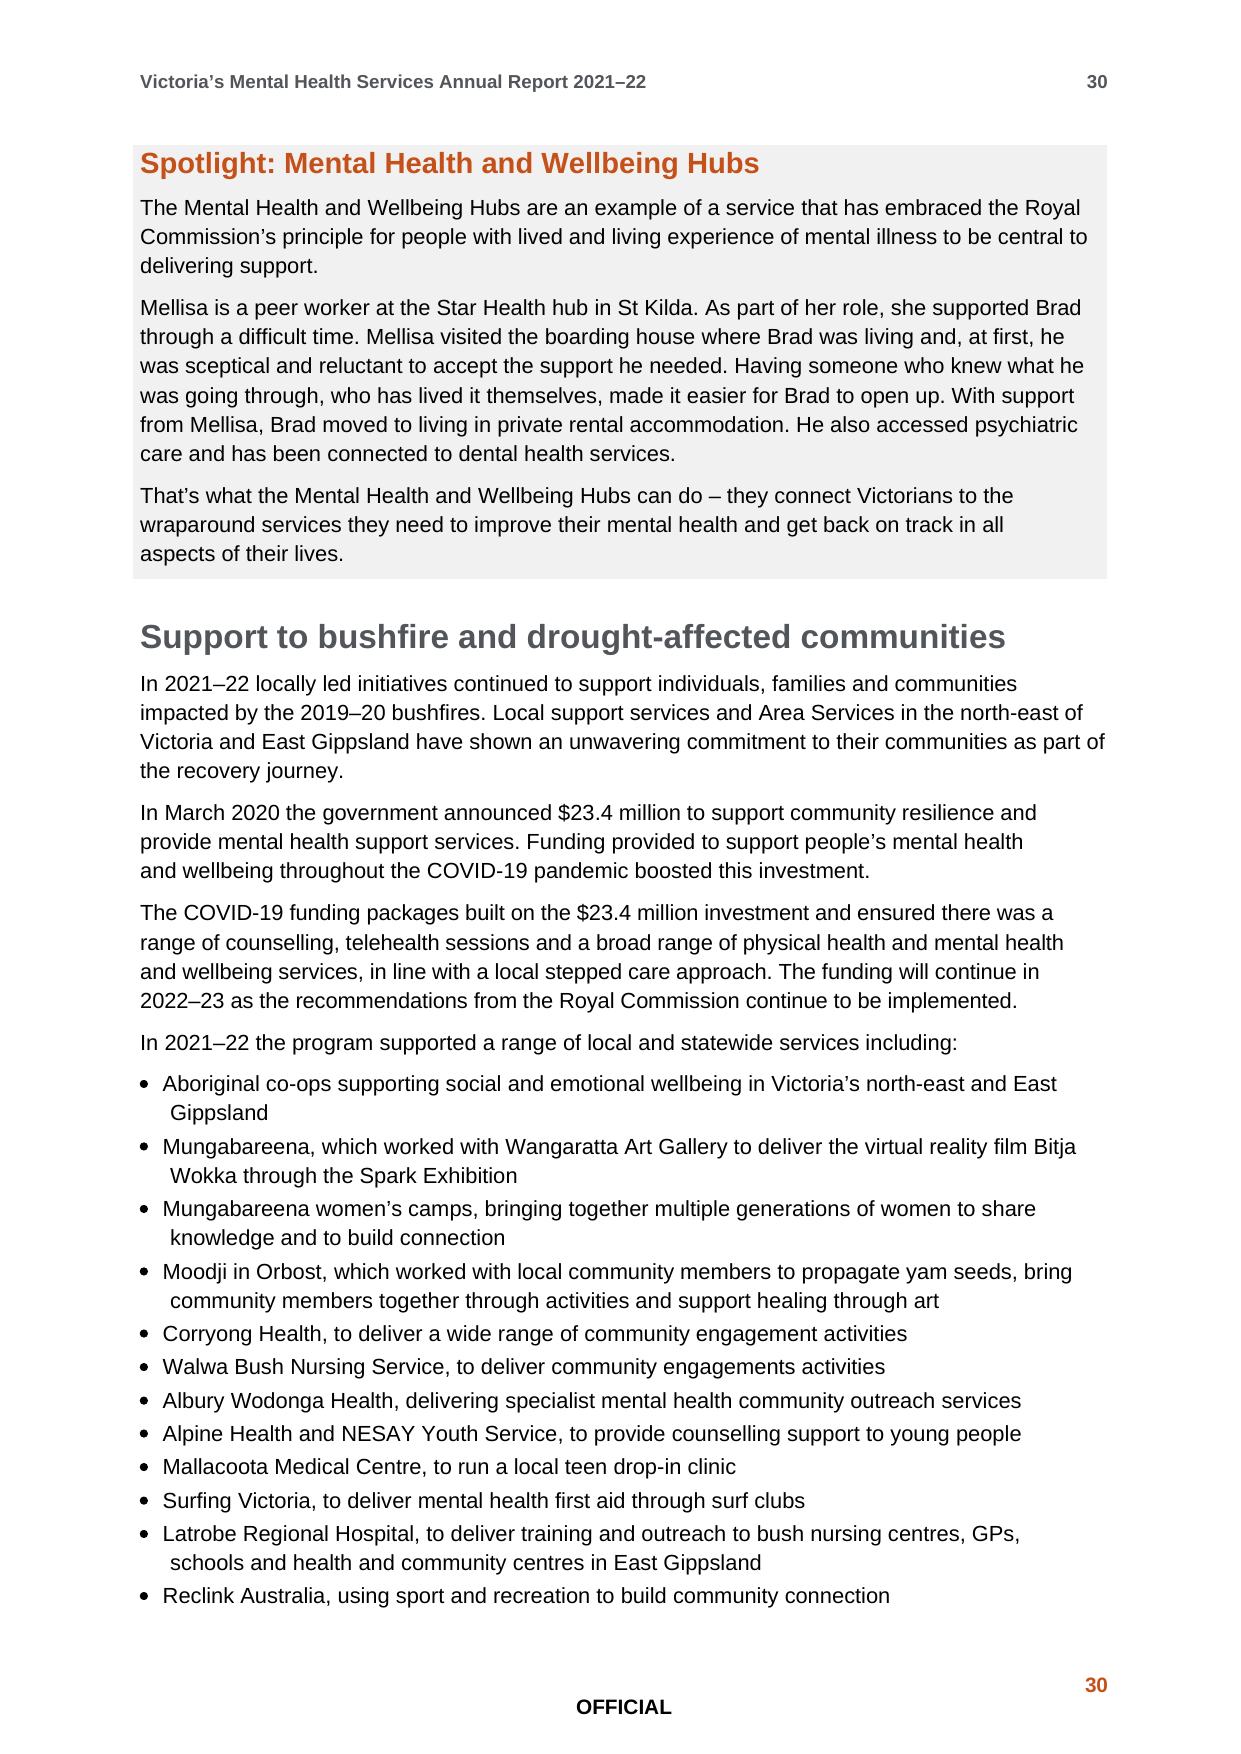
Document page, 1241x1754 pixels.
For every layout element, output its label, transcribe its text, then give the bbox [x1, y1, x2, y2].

text Support to bushfire and drought-affected communities [140, 618, 1108, 656]
text In March 2020 the government announced $23.4 million to support community resilience and provide mental health support services. Funding provided to support people’s mental health and wellbeing throughout the COVID-19 pandemic boosted this investment. [140, 797, 1063, 884]
list Reclink Australia, using sport and recreation to build community connection [140, 1580, 1108, 1609]
text Victoria’s Mental Health Services Annual Report 2021–22 30 [140, 72, 1108, 93]
list Alpine Health and NESAY Youth Service, to provide counselling support to young people [140, 1418, 1108, 1447]
list Corryong Health, to deliver a wide range of community engagement activities [140, 1318, 1108, 1347]
text OFFICIAL [140, 1697, 1108, 1719]
list Aboriginal co-ops supporting social and emotional wellbeing in Victoria’s north-east and East Gippsland [140, 1068, 1063, 1127]
list Mungabareena women’s camps, bringing together multiple generations of women to share knowledge and to build connection [140, 1193, 1040, 1252]
list Mallacoota Medical Centre, to run a local teen drop-in clinic [140, 1451, 1108, 1481]
text The COVID-19 funding packages built on the $23.4 million investment and ensured there was a range of counselling, telehealth sessions and a broad range of physical health and mental health and wellbeing services, in line with a local stepped care approach. The funding will continue in 2022–23 as the recommendations from the Royal Commission continue to be implemented. [140, 897, 1070, 1014]
text 30 [140, 1674, 1108, 1697]
text In 2021–22 locally led initiatives continued to support individuals, families and communities impacted by the 2019–20 bushfires. Local support services and Area Services in the north-east of Victoria and East Gippsland have shown an unwavering commitment to their communities as part of the recovery journey. [140, 668, 1108, 784]
list Mungabareena, which worked with Wangaratta Art Gallery to deliver the virtual reality film Bitja Wokka through the Spark Exhibition [140, 1131, 1078, 1189]
list Albury Wodonga Health, delivering specialist mental health community outreach services [140, 1385, 1108, 1414]
list Latrobe Regional Hospital, to deliver training and outreach to bush nursing centres, GPs, schools and health and community centres in East Gippsland [140, 1518, 1025, 1577]
list Walwa Bush Nursing Service, to deliver community engagements activities [140, 1351, 1108, 1381]
table_header Spotlight: Mental Health and Wellbeing Hubs The Mental Health and Wellbeing Hubs are an example of a service that has embraced the Royal Commission’s principle for people with lived and living experience of mental illness to be central to delivering support. Mellisa is a peer worker at the Star Health hub in St Kilda. As part of her role, she supported Brad through a difficult time. Mellisa visited the boarding house where Brad was living and, at first, he was sceptical and reluctant to accept the support he needed. Having someone who knew what he was going through, who has lived it themselves, made it easier for Brad to open up. With support from Mellisa, Brad moved to living in private rental accommodation. He also accessed psychiatric care and has been connected to dental health services. That’s what the Mental Health and Wellbeing Hubs can do – they connect Victorians to the wraparound services they need to improve their mental health and get back on track in all aspects of their lives. [133, 145, 1107, 579]
list Moodji in Orbost, which worked with local community members to propagate yam seeds, bring community members together through activities and support healing through art [140, 1256, 1078, 1314]
text In 2021–22 the program supported a range of local and statewide services including: [140, 1031, 1108, 1056]
list Surfing Victoria, to deliver mental health first aid through surf clubs [140, 1485, 1108, 1514]
